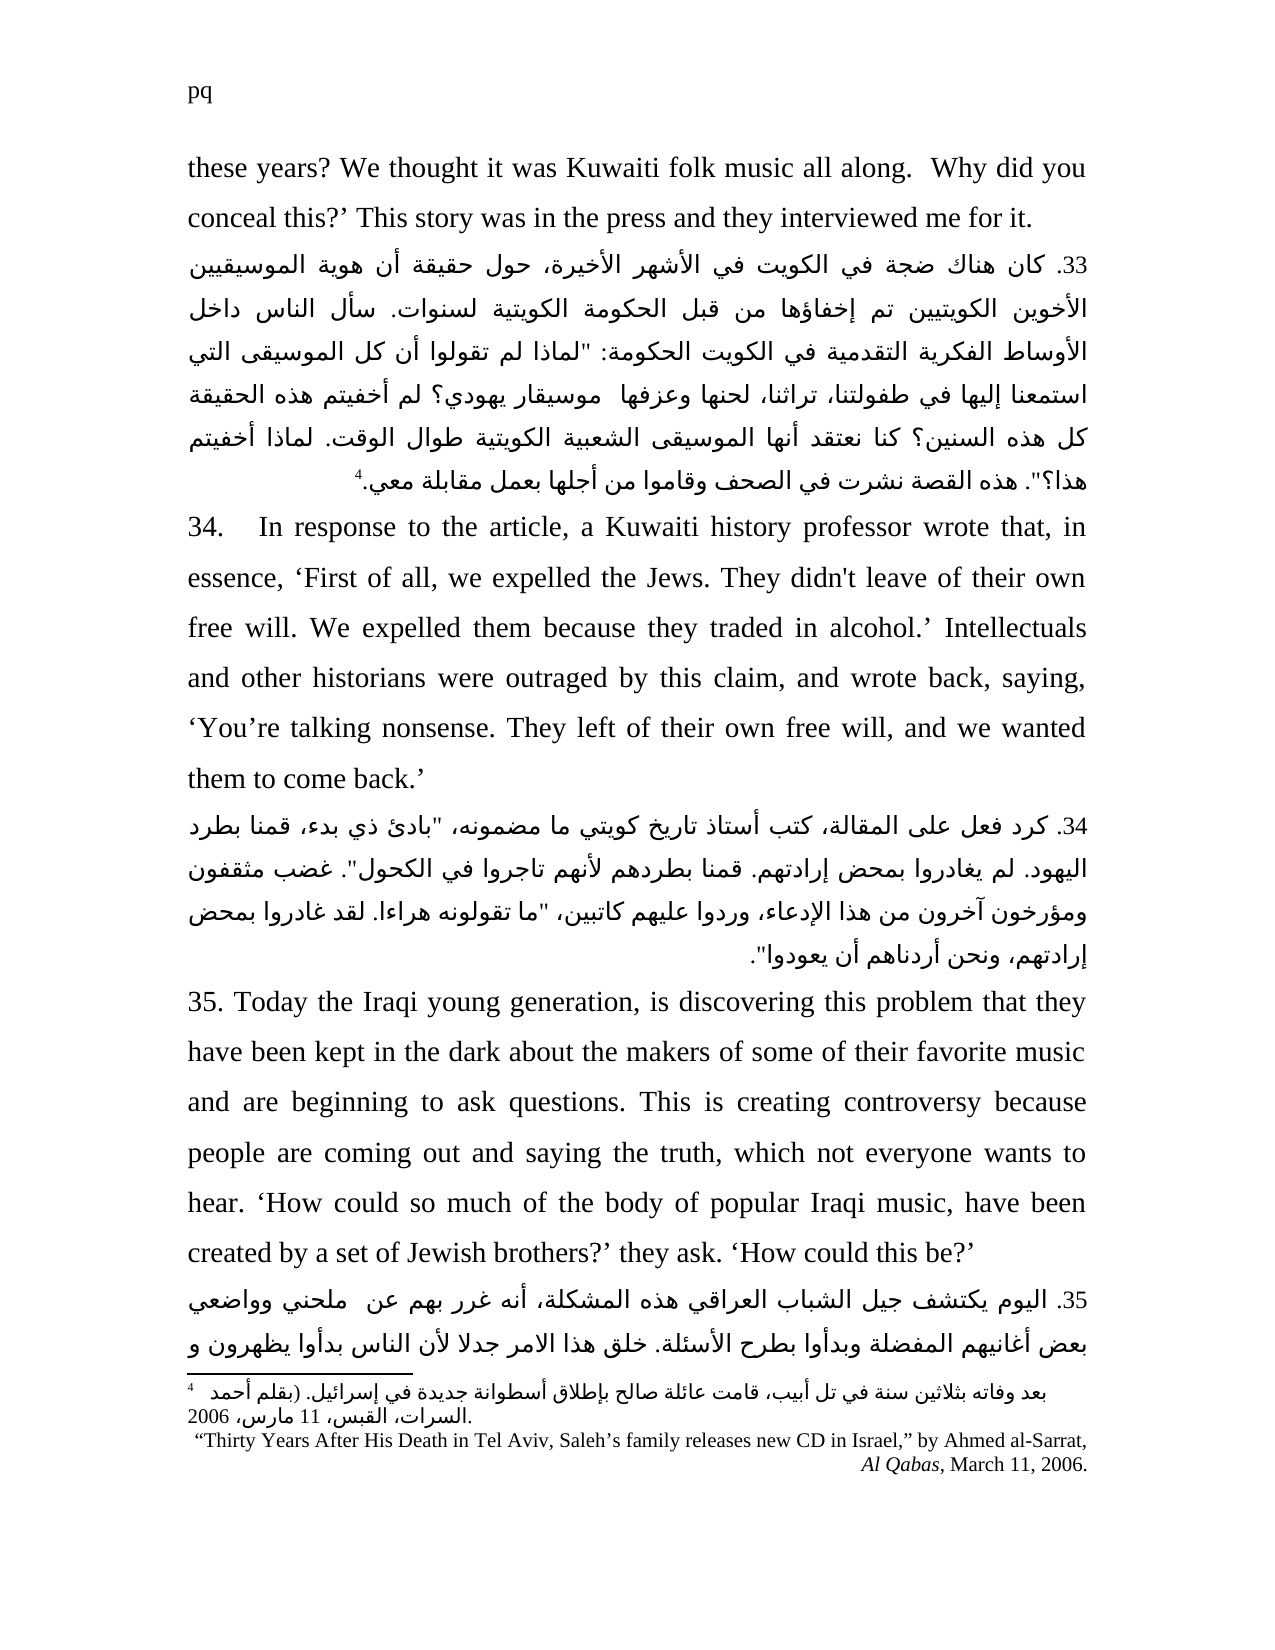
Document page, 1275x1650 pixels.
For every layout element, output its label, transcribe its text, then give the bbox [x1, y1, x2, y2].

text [187, 150, 1087, 234]
text 35. Today the Iraqi young generation, is discovering this problem that they have been kept in the dark about the makers of some of their favorite music and are beginning to ask questions. This is creating controversy because people are coming out and saying the truth, which not everyone wants to hear. ‘How could so much of the body of popular Iraqi music, have been created by a set of Jewish brothers?’ they ask. ‘How could this be?’ [187, 984, 1087, 1269]
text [187, 1286, 1087, 1357]
text 34. In response to the article, a Kuwaiti history professor wrote that, in essence, ‘First of all, we expelled the Jews. They didn't leave of their own free will. We expelled them because they traded in alcohol.’ Intellectuals and other historians were outraged by this claim, and wrote back, saying, ‘You’re talking nonsense. They left of their own free will, and we wanted them to come back.’ [187, 509, 1087, 794]
text 33. كان هناك ضجة في الكويت في الأشهر الأخيرة، حول حقيقة أن هوية الموسيقيين الأخوين الكويتيين تم إخفاؤها من قبل الحكومة الكويتية لسنوات. سأل الناس داخل الأوساط الفكرية التقدمية في الكويت الحكومة: "لماذا لم تقولوا أن كل الموسيقى التي استمعنا إليها في طفولتنا، تراثنا، لحنها وعزفها موسيقار يهودي؟ لم أخفيتم هذه الحقيقة كل هذه السنين؟ كنا نعتقد أنها الموسيقى الشعبية الكويتية طوال الوقت. لماذا أخفيتم هذا؟". هذه القصة نشرت في الصحف وقاموا من أجلها بعمل مقابلة معي. [187, 251, 1087, 495]
text 34. كرد فعل على المقالة، كتب أستاذ تاريخ كويتي ما مضمونه، "بادئ ذي بدء، قمنا بطرد اليهود. لم يغادروا بمحض إرادتهم. قمنا بطردهم لأنهم تاجروا في الكحول". غضب مثقفون ومؤرخون آخرون من هذا الإدعاء، وردوا عليهم كاتبين، "ما تقولونه هراءا. لقد غادروا بمحض إرادتهم، ونحن أردناهم أن يعودوا". [187, 811, 1087, 969]
